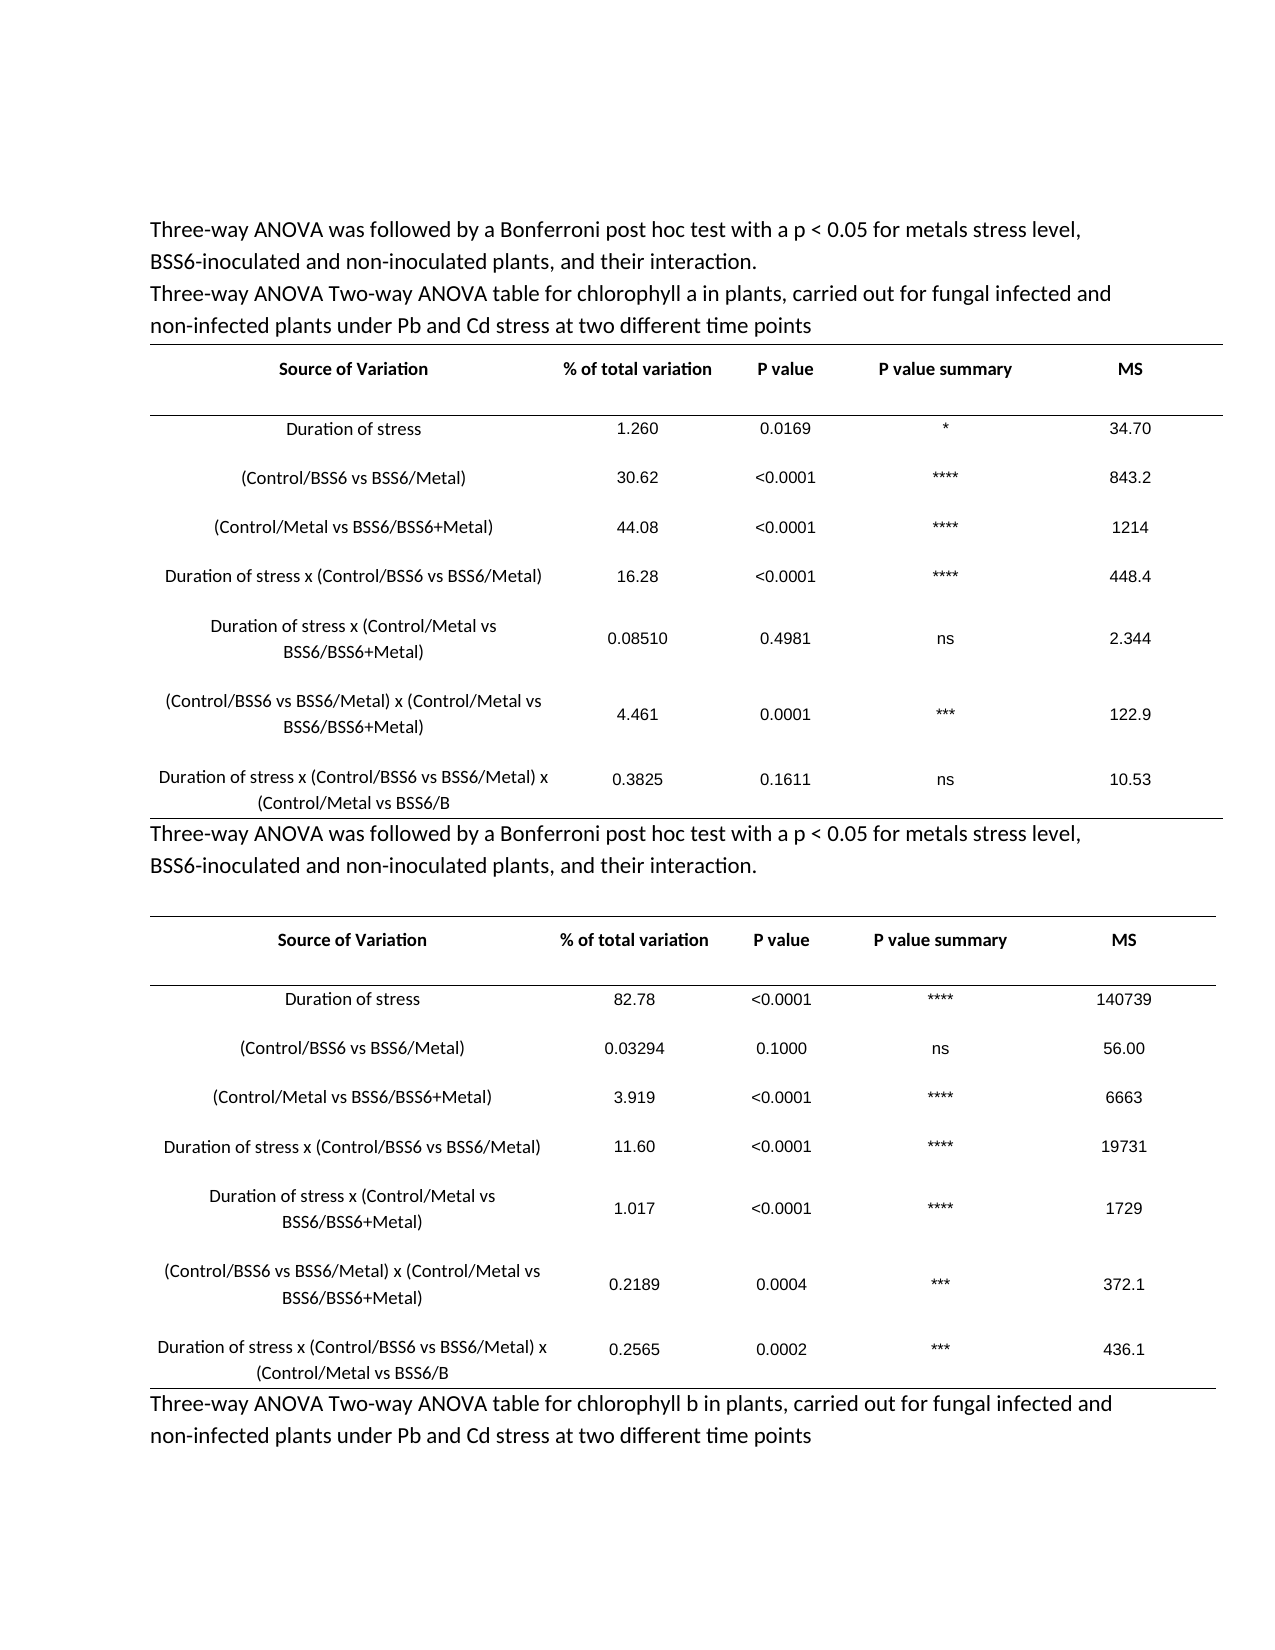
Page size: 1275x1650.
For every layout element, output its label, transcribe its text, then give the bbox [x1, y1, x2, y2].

table_cell 44.08 [557, 514, 718, 563]
table_cell 0.3825 [557, 763, 718, 818]
table_cell (Control/Metal vs BSS6/BSS6+Metal) [150, 514, 557, 563]
table_header % of total variation [557, 345, 718, 414]
table_cell <0.0001 [714, 1133, 849, 1182]
table_cell ns [849, 1035, 1032, 1084]
table_cell 0.4981 [718, 612, 853, 688]
table_cell 19731 [1032, 1133, 1216, 1182]
table_cell 0.08510 [557, 612, 718, 688]
table_cell *** [849, 1334, 1032, 1388]
table_cell ns [853, 763, 1038, 818]
table_cell <0.0001 [718, 465, 853, 514]
table_cell 16.28 [557, 563, 718, 612]
table_header P value summary [853, 345, 1038, 414]
table_cell 843.2 [1038, 465, 1223, 514]
table_cell **** [853, 465, 1038, 514]
table_cell Duration of stress x (Control/BSS6 vs BSS6/Metal) [150, 1133, 555, 1182]
table_cell **** [853, 563, 1038, 612]
table_cell 0.0002 [714, 1334, 849, 1388]
table_cell 11.60 [555, 1133, 714, 1182]
table_cell <0.0001 [718, 514, 853, 563]
table_cell (Control/BSS6 vs BSS6/Metal) x (Control/Metal vs BSS6/BSS6+Metal) [150, 688, 557, 763]
table_cell 10.53 [1038, 763, 1223, 818]
table_cell <0.0001 [718, 563, 853, 612]
table_cell 140739 [1032, 986, 1216, 1035]
table_cell **** [849, 1084, 1032, 1133]
table_cell 448.4 [1038, 563, 1223, 612]
table_cell 1729 [1032, 1183, 1216, 1258]
table_cell 34.70 [1038, 416, 1223, 465]
table_cell 1.260 [557, 416, 718, 465]
table_cell **** [849, 1133, 1032, 1182]
table_cell 0.1611 [718, 763, 853, 818]
table_cell Duration of stress [150, 416, 557, 465]
table_cell 0.0169 [718, 416, 853, 465]
text Three-way ANOVA Two-way ANOVA table for chlorophyll b in plants, carried out for fungal infected and non-infected plants under Pb and Cd stress at two different time points [150, 1389, 1125, 1449]
table_cell Duration of stress x (Control/BSS6 vs BSS6/Metal) x (Control/Metal vs BSS6/B [150, 1334, 555, 1388]
table_cell **** [853, 514, 1038, 563]
table_cell 0.0004 [714, 1258, 849, 1333]
table_cell 6663 [1032, 1084, 1216, 1133]
table_cell *** [853, 688, 1038, 763]
table_cell *** [849, 1258, 1032, 1333]
table_cell Duration of stress x (Control/BSS6 vs BSS6/Metal) [150, 563, 557, 612]
table_header MS [1032, 917, 1216, 985]
table_cell ns [853, 612, 1038, 688]
table_cell 56.00 [1032, 1035, 1216, 1084]
table_cell (Control/BSS6 vs BSS6/Metal) x (Control/Metal vs BSS6/BSS6+Metal) [150, 1258, 555, 1333]
table_header P value summary [849, 917, 1032, 985]
table_cell (Control/BSS6 vs BSS6/Metal) [150, 465, 557, 514]
table_header % of total variation [555, 917, 714, 985]
table_cell **** [849, 1183, 1032, 1258]
table_cell **** [849, 986, 1032, 1035]
table_cell Duration of stress x (Control/Metal vs BSS6/BSS6+Metal) [150, 612, 557, 688]
table_cell 4.461 [557, 688, 718, 763]
table_cell 0.0001 [718, 688, 853, 763]
table_header P value [714, 917, 849, 985]
text Three-way ANOVA was followed by a Bonferroni post hoc test with a p < 0.05 for metals stress level, BSS6-inoculated and non-inoculated plants, and their interaction. [150, 215, 1125, 275]
table_cell 0.2565 [555, 1334, 714, 1388]
table_cell 1214 [1038, 514, 1223, 563]
table_header MS [1038, 345, 1223, 414]
text Three-way ANOVA was followed by a Bonferroni post hoc test with a p < 0.05 for metals stress level, BSS6-inoculated and non-inoculated plants, and their interaction. [150, 819, 1125, 879]
table_cell 30.62 [557, 465, 718, 514]
table_cell 436.1 [1032, 1334, 1216, 1388]
table_cell Duration of stress x (Control/BSS6 vs BSS6/Metal) x (Control/Metal vs BSS6/B [150, 763, 557, 818]
table_cell 0.03294 [555, 1035, 714, 1084]
table_cell 82.78 [555, 986, 714, 1035]
table_cell <0.0001 [714, 1084, 849, 1133]
table_cell 0.1000 [714, 1035, 849, 1084]
table_cell Duration of stress x (Control/Metal vs BSS6/BSS6+Metal) [150, 1183, 555, 1258]
table_cell (Control/BSS6 vs BSS6/Metal) [150, 1035, 555, 1084]
table_cell 3.919 [555, 1084, 714, 1133]
table_cell 122.9 [1038, 688, 1223, 763]
table_cell 0.2189 [555, 1258, 714, 1333]
table_cell 2.344 [1038, 612, 1223, 688]
table_cell <0.0001 [714, 986, 849, 1035]
table_header Source of Variation [150, 345, 557, 414]
table_cell Duration of stress [150, 986, 555, 1035]
table_cell (Control/Metal vs BSS6/BSS6+Metal) [150, 1084, 555, 1133]
table_cell * [853, 416, 1038, 465]
table_header P value [718, 345, 853, 414]
table_cell <0.0001 [714, 1183, 849, 1258]
table_header Source of Variation [150, 917, 555, 985]
table_cell 1.017 [555, 1183, 714, 1258]
text Three-way ANOVA Two-way ANOVA table for chlorophyll a in plants, carried out for fungal infected and non-infected plants under Pb and Cd stress at two different time points [150, 279, 1125, 340]
table_cell 372.1 [1032, 1258, 1216, 1333]
